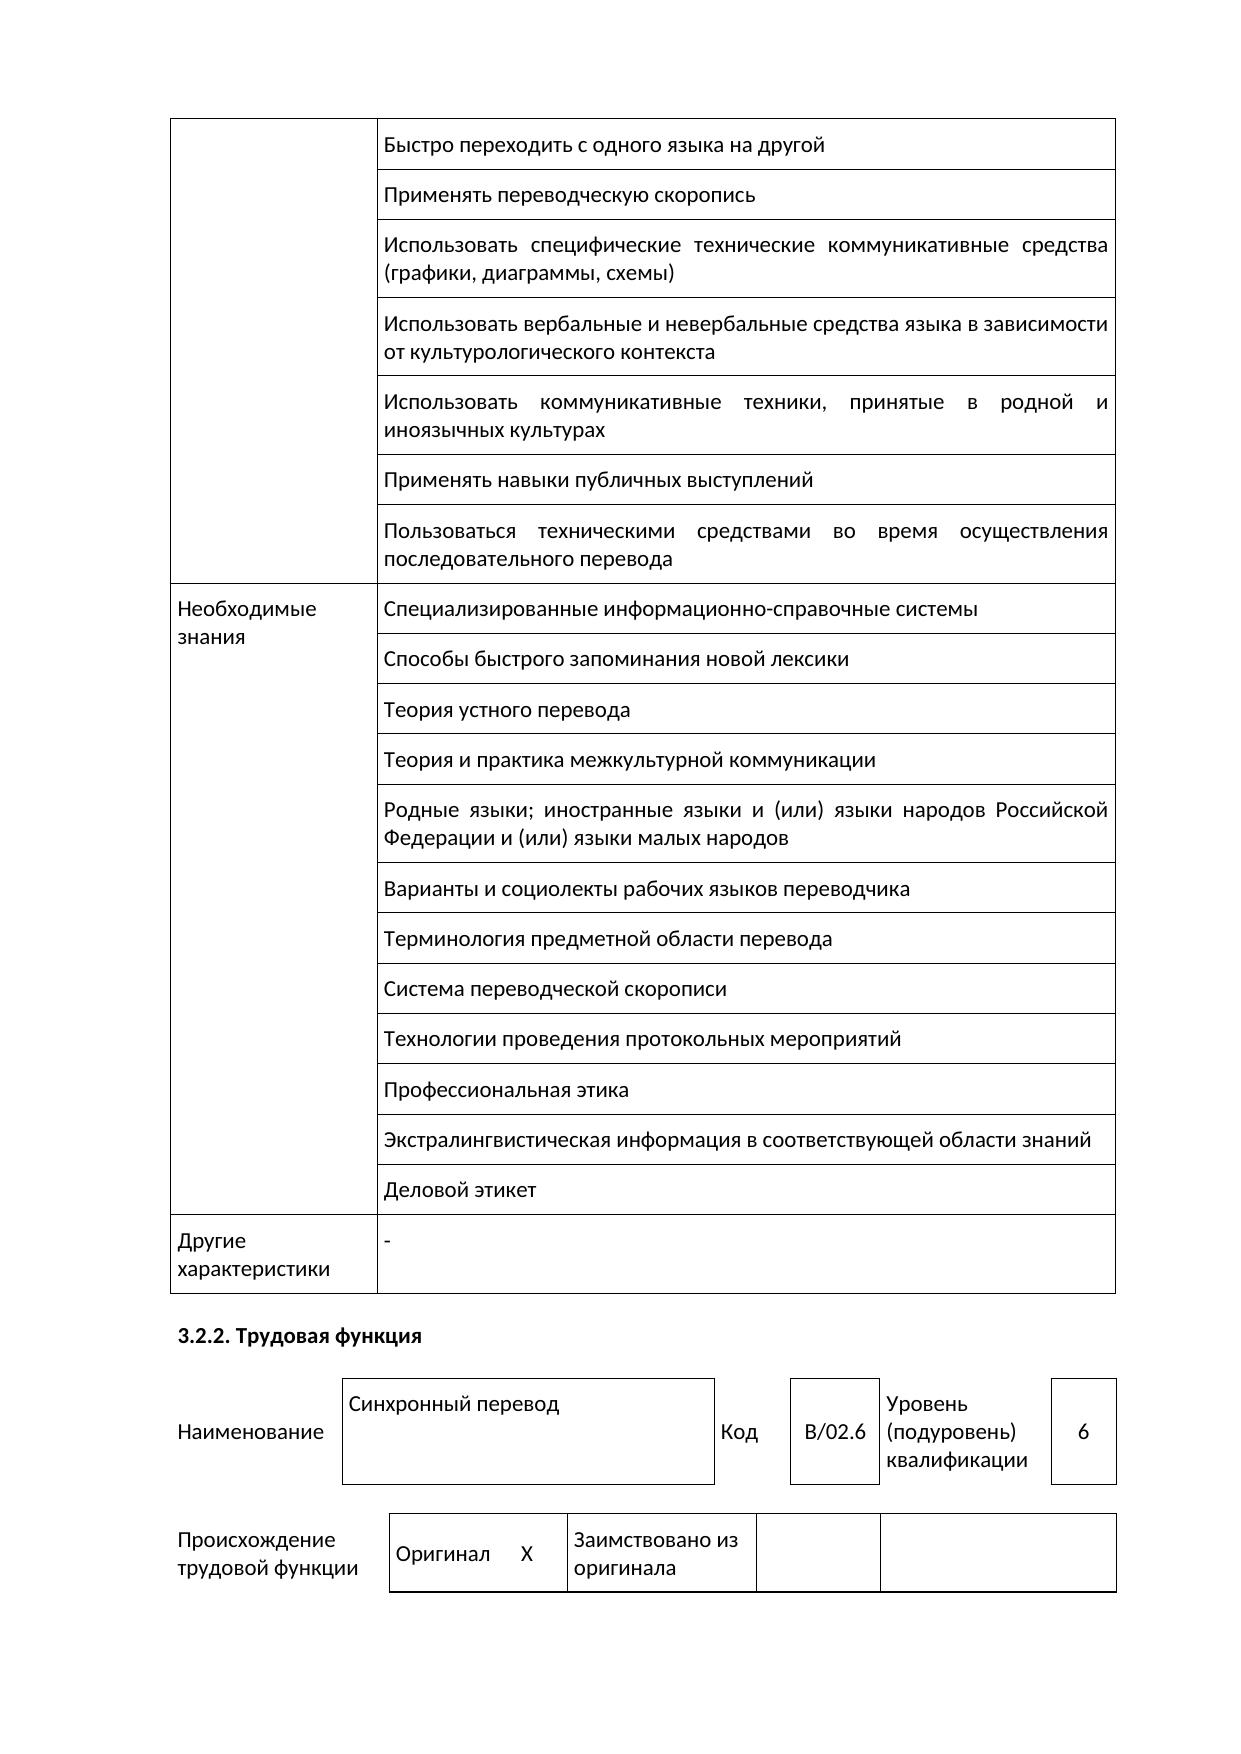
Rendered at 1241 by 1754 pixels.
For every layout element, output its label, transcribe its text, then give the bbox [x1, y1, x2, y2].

table_header Наименование [171, 1378, 342, 1484]
table_header B/02.6 [791, 1379, 879, 1484]
table_cell Необходимые знания [171, 584, 377, 1214]
table_cell Использовать коммуникативные техники, принятые в родной и иноязычных культурах [378, 376, 1115, 454]
table_cell Технологии проведения протокольных мероприятий [378, 1014, 1115, 1063]
table_cell Применять навыки публичных выступлений [378, 455, 1115, 504]
table_cell Другие характеристики [171, 1215, 377, 1292]
table_cell Теория устного перевода [378, 684, 1115, 733]
table_header [881, 1514, 1116, 1591]
table_cell Специализированные информационно-справочные системы [378, 584, 1115, 633]
table_header Оригинал [390, 1514, 514, 1591]
table_header Заимствовано из оригинала [568, 1514, 756, 1591]
table_cell Терминология предметной области перевода [378, 913, 1115, 963]
table_cell Система переводческой скорописи [378, 964, 1115, 1013]
table_header X [514, 1514, 567, 1591]
table_header Происхождение трудовой функции [171, 1513, 389, 1591]
table_cell - [378, 1215, 1115, 1292]
table_header Код [715, 1378, 790, 1484]
table_header Уровень (подуровень) квалификации [880, 1378, 1051, 1484]
table_header [757, 1514, 880, 1591]
table_cell Экстралингвистическая информация в соответствующей области знаний [378, 1115, 1115, 1164]
table_cell Варианты и социолекты рабочих языков переводчика [378, 863, 1115, 912]
table_cell Использовать вербальные и невербальные средства языка в зависимости от культурологического контекста [378, 298, 1115, 375]
table_cell Родные языки; иностранные языки и (или) языки народов Российской Федерации и (или) языки малых народов [378, 785, 1115, 862]
table_cell Использовать специфические технические коммуникативные средства (графики, диаграммы, схемы) [378, 220, 1115, 297]
table_header Синхронный перевод [343, 1379, 714, 1484]
table_cell Профессиональная этика [378, 1064, 1115, 1113]
table_header 6 [1052, 1379, 1116, 1484]
table_cell Быстро переходить с одного языка на другой [378, 119, 1115, 168]
title 3.2.2. Трудовая функция [177, 1322, 1152, 1349]
table_cell Деловой этикет [378, 1165, 1115, 1214]
table_cell Теория и практика межкультурной коммуникации [378, 734, 1115, 784]
table_cell Способы быстрого запоминания новой лексики [378, 634, 1115, 683]
table_cell Пользоваться техническими средствами во время осуществления последовательного перевода [378, 505, 1115, 582]
table_cell Применять переводческую скоропись [378, 170, 1115, 219]
